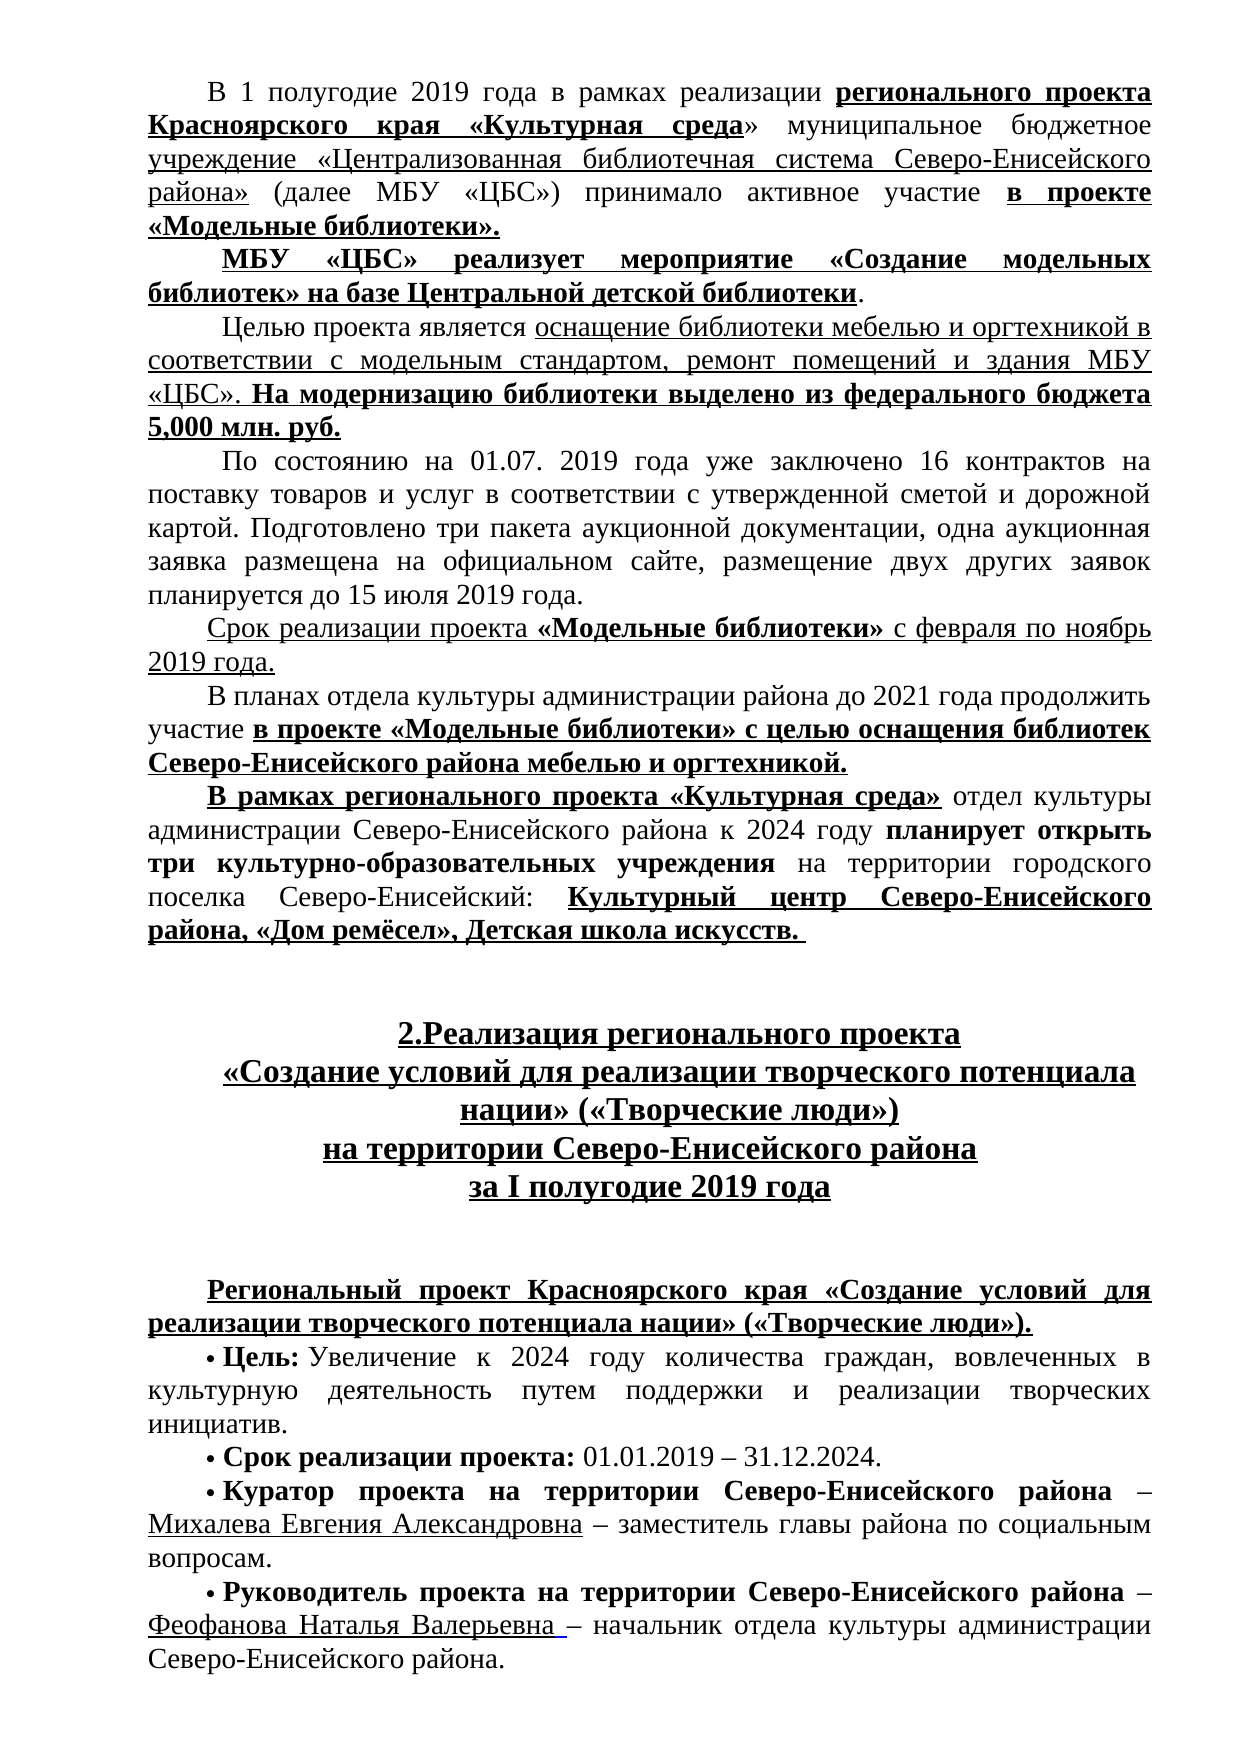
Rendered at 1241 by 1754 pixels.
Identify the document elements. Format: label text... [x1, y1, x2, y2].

list на территории Северо-Енисейского района [148, 1128, 1152, 1166]
list за I полугодие 2019 года [148, 1166, 1152, 1205]
text Срок реализации проекта «Модельные библиотеки» с февраля по ноябрь 2019 года. [148, 611, 1152, 678]
text Целью проекта является оснащение библиотеки мебелью и оргтехникой в соответствии с модельным стандартом, ремонт помещений и здания МБУ «ЦБС». На модернизацию библиотеки выделено из федерального бюджета 5,000 млн. руб. [148, 309, 1152, 371]
list Цель: Увеличение к 2024 году количества граждан, вовлеченных в культурную деятельность путем поддержки и реализации творческих инициатив. [148, 1339, 1152, 1439]
text Региональный проект Красноярского края «Создание условий для реализации творческого потенциала нации» («Творческие люди»). [148, 1272, 1152, 1339]
text В планах отдела культуры администрации района до 2021 года продолжить участие в проекте «Модельные библиотеки» с целью оснащения библиотек Северо-Енисейского района мебелью и оргтехникой. [148, 678, 1152, 778]
text «Создание условий для реализации творческого потенциала нации» («Творческие люди») [207, 1051, 1152, 1128]
list Срок реализации проекта: 01.01.2019 – 31.12.2024. [148, 1439, 1152, 1473]
text МБУ «ЦБС» реализует мероприятие «Создание модельных библиотек» на базе Центральной детской библиотеки. [148, 242, 1152, 309]
text В 1 полугодие 2019 года в рамках реализации регионального проекта Красноярского края «Культурная среда» муниципальное бюджетное учреждение «Централизованная библиотечная система Северо-Енисейского района» (далее МБУ «ЦБС») принимало активное участие в проекте «Модельные библиотеки». [148, 172, 1152, 242]
text Целью проекта является оснащение библиотеки мебелью и оргтехникой в соответствии с модельным стандартом, ремонт помещений и здания МБУ «ЦБС». На модернизацию библиотеки выделено из федерального бюджета 5,000 млн. руб. [148, 406, 1152, 443]
text По состоянию на 01.07. 2019 года уже заключено 16 контрактов на поставку товаров и услуг в соответствии с утвержденной сметой и дорожной картой. Подготовлено три пакета аукционной документации, одна аукционная заявка размещена на официальном сайте, размещение двух других заявок планируется до 15 июля 2019 года. [148, 443, 1152, 611]
text 2.Реализация регионального проекта [207, 1013, 1152, 1051]
text В 1 полугодие 2019 года в рамках реализации регионального проекта Красноярского края «Культурная среда» муниципальное бюджетное учреждение «Централизованная библиотечная система Северо-Енисейского района» (далее МБУ «ЦБС») принимало активное участие в проекте «Модельные библиотеки». [148, 74, 1152, 170]
text Целью проекта является оснащение библиотеки мебелью и оргтехникой в соответствии с модельным стандартом, ремонт помещений и здания МБУ «ЦБС». На модернизацию библиотеки выделено из федерального бюджета 5,000 млн. руб. [148, 373, 1152, 405]
list Куратор проекта на территории Северо-Енисейского района – Михалева Евгения Александровна – заместитель главы района по социальным вопросам. [148, 1473, 1152, 1574]
text В рамках регионального проекта «Культурная среда» отдел культуры администрации Северо-Енисейского района к 2024 году планирует открыть три культурно-образовательных учреждения на территории городского поселка Северо-Енисейский: Культурный центр Северо-Енисейского района, «Дом ремёсел», Детская школа искусств. [148, 778, 1152, 946]
list Руководитель проекта на территории Северо-Енисейского района – Феофанова Наталья Валерьевна – начальник отдела культуры администрации Северо-Енисейского района. [148, 1574, 1152, 1674]
